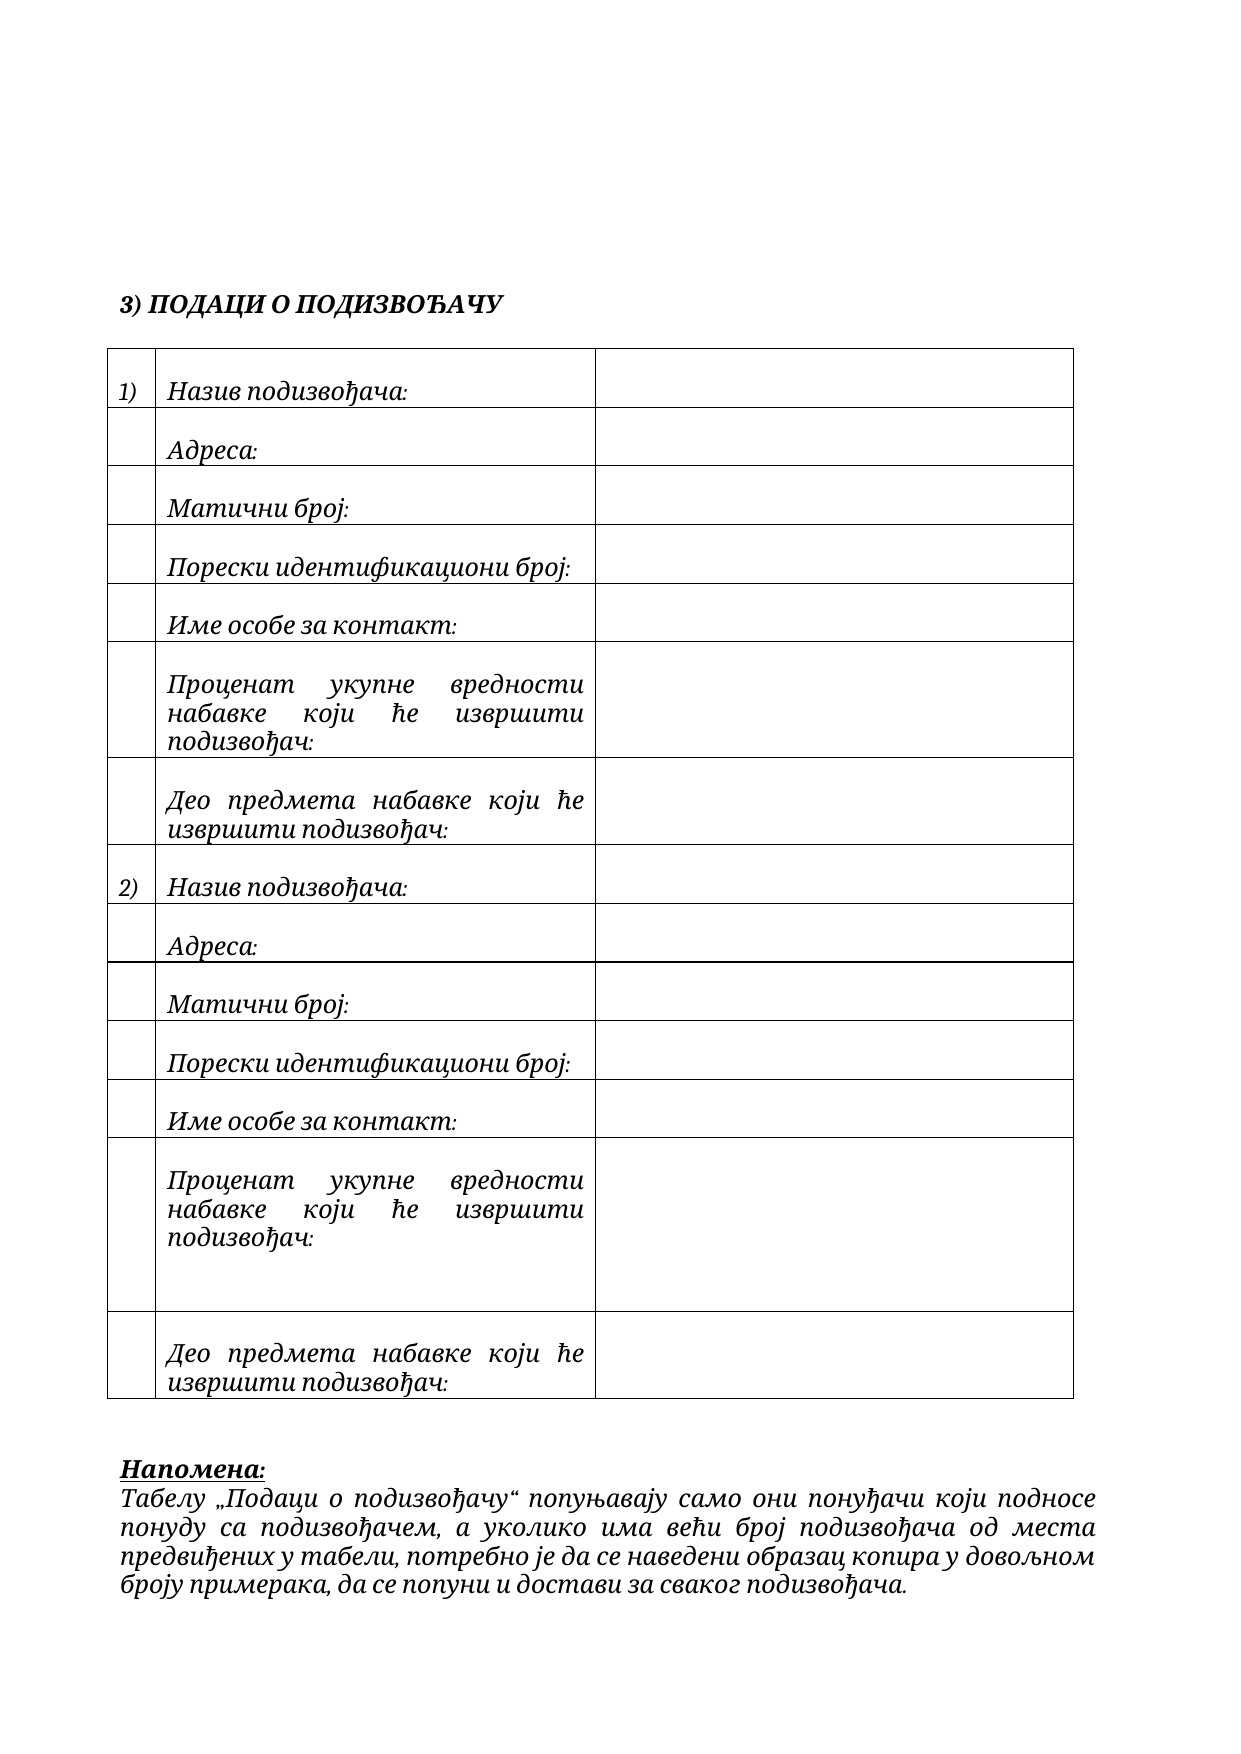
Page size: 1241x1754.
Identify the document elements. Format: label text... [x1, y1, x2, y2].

table_header Назив подизвођача: [156, 349, 595, 407]
text Напомена: [120, 1456, 1097, 1485]
table_cell [596, 1021, 1073, 1078]
text Табелу „Подаци о подизвођачу“ попуњавају само они понуђачи који подносе понуду са подизвођачем, а уколико има већи број подизвођача од места предвиђених у табели, потребно је да се наведени образац копира у довољном броју примерака, да се попуни и достави за сваког подизвођача. [120, 1485, 1097, 1600]
table_cell Матични број: [156, 963, 595, 1020]
table_cell [596, 466, 1073, 524]
table_cell [596, 904, 1073, 961]
table_cell Проценат укупне вредности набавке који ће извршити подизвођач: [156, 642, 595, 757]
table_cell Адреса: [156, 408, 595, 465]
table_cell [596, 845, 1073, 903]
table_cell [596, 1138, 1073, 1311]
table_header [596, 349, 1073, 407]
table_cell [596, 642, 1073, 757]
table_cell Порески идентификациони број: [156, 525, 595, 582]
table_cell [108, 963, 155, 1020]
text 3) ПОДАЦИ О ПОДИЗВОЂАЧУ [120, 291, 1097, 319]
table_cell Назив подизвођача: [156, 845, 595, 903]
table_header 1) [108, 349, 155, 407]
table_cell Име особе за контакт: [156, 1080, 595, 1137]
table_cell Део предмета набавке који ће извршити подизвођач: [156, 758, 595, 844]
table_cell [596, 758, 1073, 844]
table_cell [108, 1138, 155, 1311]
table_cell [596, 1312, 1073, 1398]
table_cell [108, 408, 155, 465]
table_cell [108, 642, 155, 757]
table_cell [108, 1080, 155, 1137]
table_cell Део предмета набавке који ће извршити подизвођач: [156, 1312, 595, 1398]
table_cell [596, 963, 1073, 1020]
table_cell [596, 525, 1073, 582]
table_cell [108, 1312, 155, 1398]
table_cell [108, 584, 155, 641]
table_cell [108, 758, 155, 844]
table_cell [596, 1080, 1073, 1137]
table_cell Проценат укупне вредности набавке који ће извршити подизвођач: [156, 1138, 595, 1311]
table_cell Име особе за контакт: [156, 584, 595, 641]
table_cell Матични број: [156, 466, 595, 524]
table_cell [108, 904, 155, 961]
table_cell Адреса: [156, 904, 595, 961]
table_cell 2) [108, 845, 155, 903]
table_cell [108, 466, 155, 524]
table_cell Порески идентификациони број: [156, 1021, 595, 1078]
table_cell [108, 1021, 155, 1078]
table_cell [596, 408, 1073, 465]
table_cell [108, 525, 155, 582]
table_cell [596, 584, 1073, 641]
